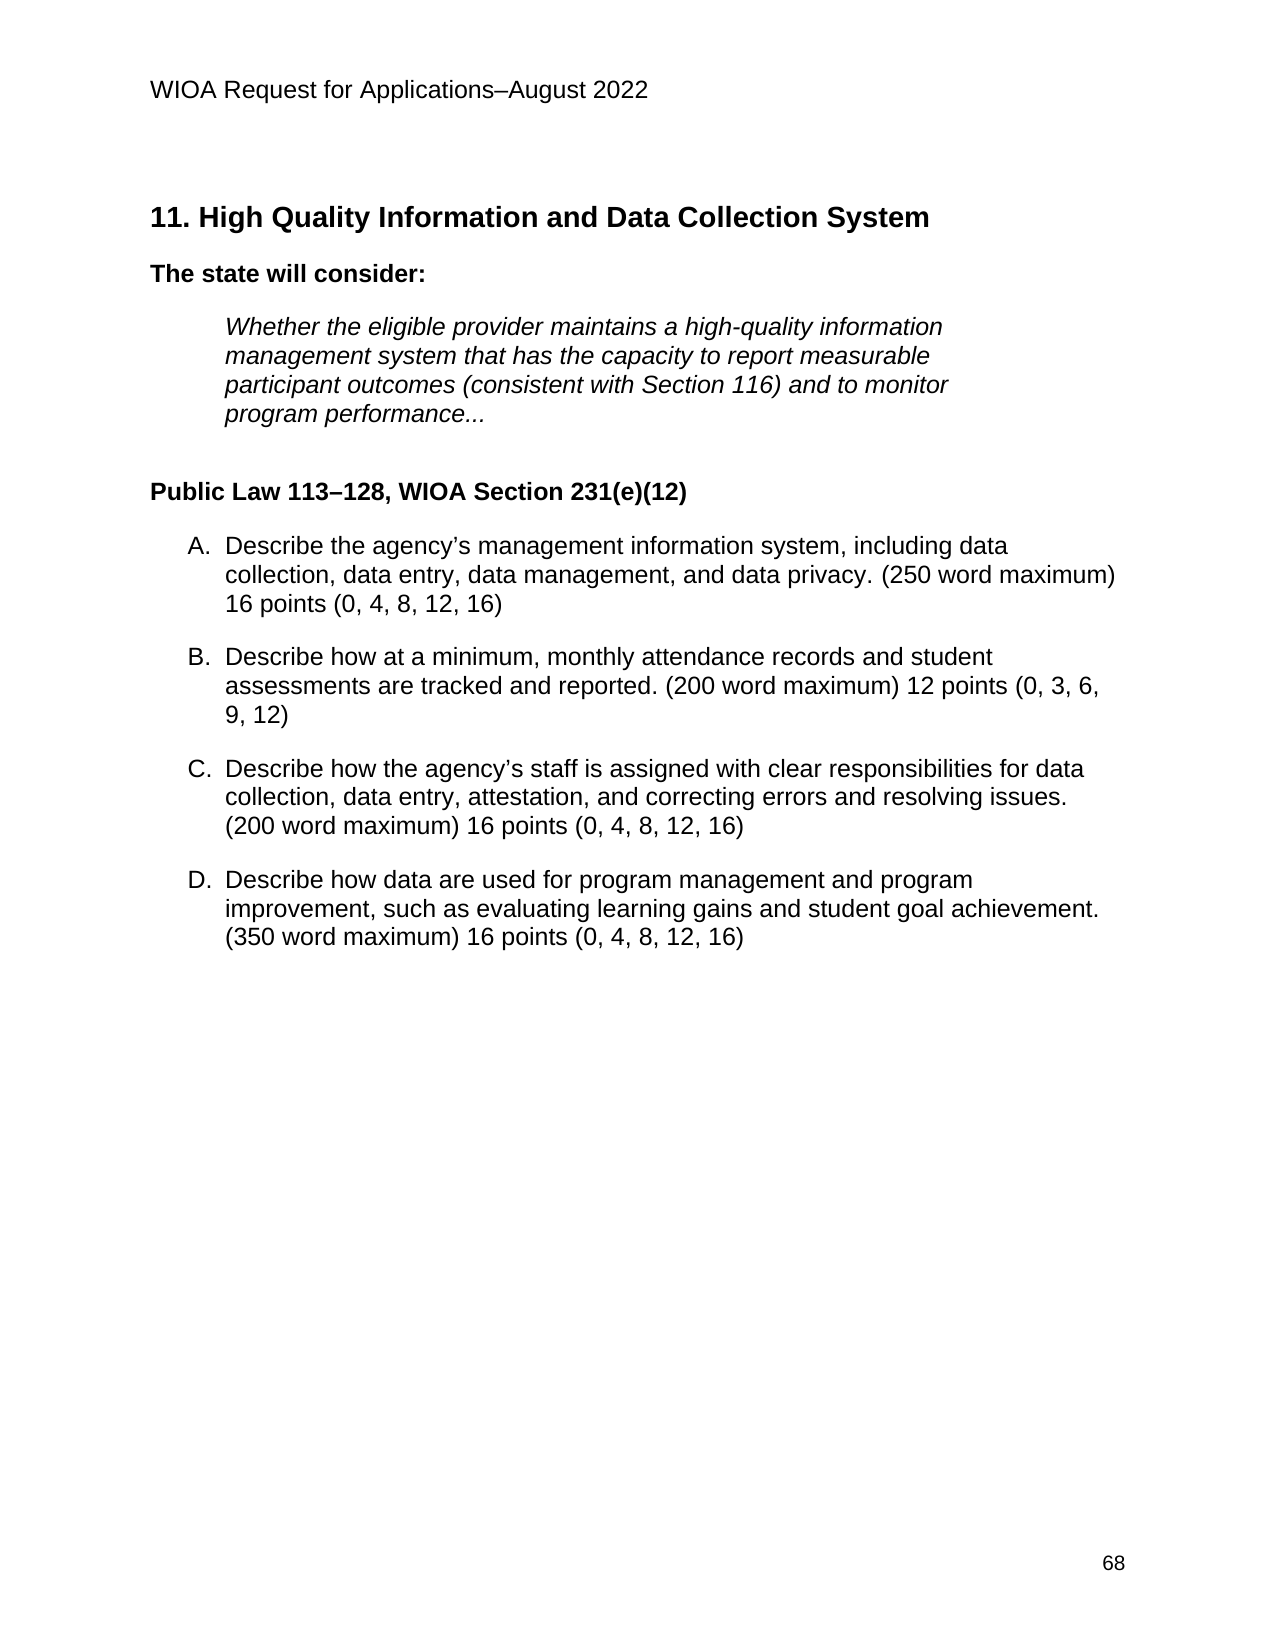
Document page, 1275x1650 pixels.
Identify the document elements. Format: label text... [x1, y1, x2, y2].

subtitle Public Law 113–128, WIOA Section 231(e)(12) [150, 477, 1125, 506]
text The state will consider: [150, 258, 1125, 287]
list Describe how the agency’s staff is assigned with clear responsibilities for data collection, data entry, attestation, and correcting errors and resolving issues. (200 word maximum) 16 points (0, 4, 8, 12, 16) [187, 753, 1125, 840]
list Describe the agency’s management information system, including data collection, data entry, data management, and data privacy. (250 word maximum) 16 points (0, 4, 8, 12, 16) [187, 531, 1125, 617]
text Whether the eligible provider maintains a high-quality information management system that has the capacity to report measurable participant outcomes (consistent with Section 116) and to monitor program performance... [225, 312, 1050, 427]
list Describe how at a minimum, monthly attendance records and student assessments are tracked and reported. (200 word maximum) 12 points (0, 3, 6, 9, 12) [187, 642, 1125, 728]
list Describe how data are used for program management and program improvement, such as evaluating learning gains and student goal achievement. (350 word maximum) 16 points (0, 4, 8, 12, 16) [187, 865, 1125, 951]
subtitle 11. High Quality Information and Data Collection System [150, 200, 1125, 233]
